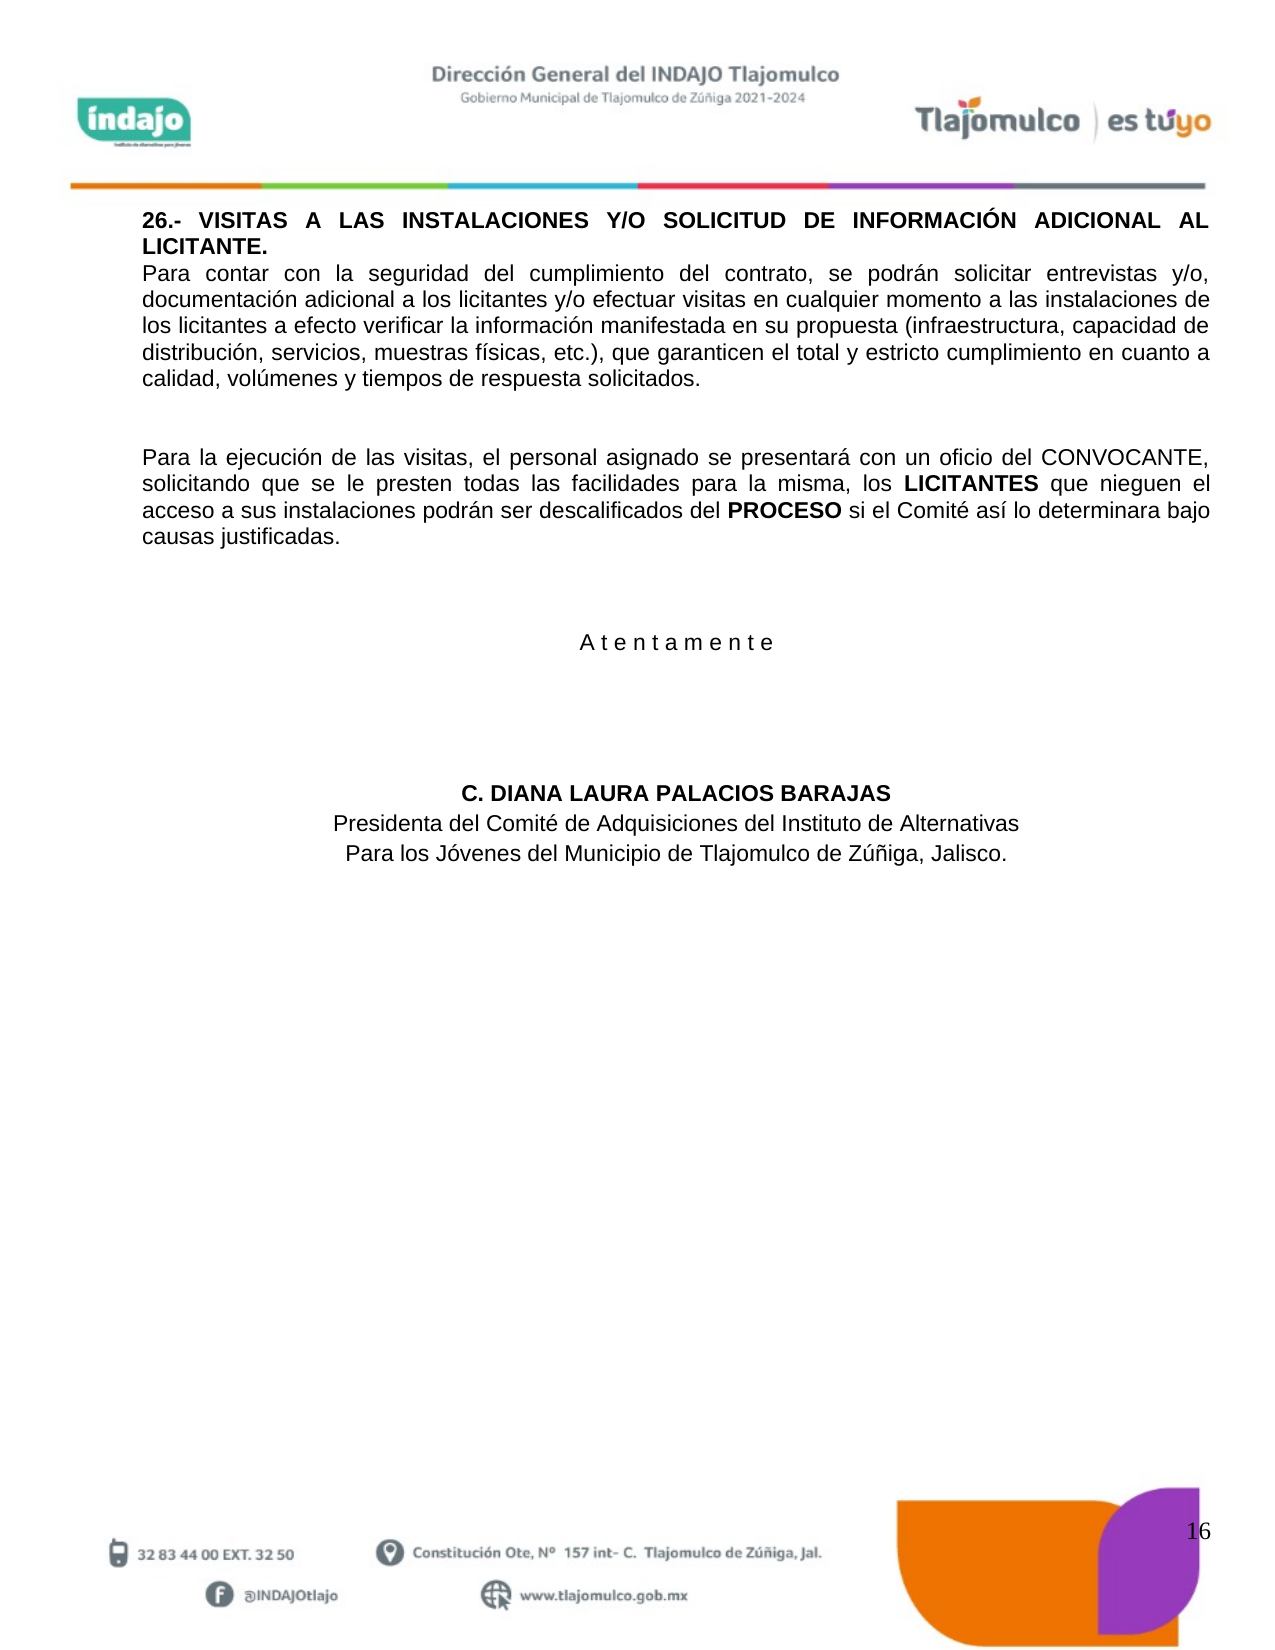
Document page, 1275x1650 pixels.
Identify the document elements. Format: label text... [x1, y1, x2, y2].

picture [16, 22, 1259, 1650]
text Para contar con la seguridad del cumplimiento del contrato, se podrán solicitar entrevistas y/o, documentación adicional a los licitantes y/o efectuar visitas en cualquier momento a las instalaciones de los licitantes a efecto verificar la información manifestada en su propuesta (infraestructura, capacidad de distribución, servicios, muestras físicas, etc.), que garanticen el total y estricto cumplimiento en cuanto a calidad, volúmenes y tiempos de respuesta solicitados. [142, 259, 1211, 391]
text 26.- VISITAS A LAS INSTALACIONES Y/O SOLICITUD DE INFORMACIÓN ADICIONAL AL LICITANTE. [142, 207, 1211, 259]
text Para la ejecución de las visitas, el personal asignado se presentará con un oficio del CONVOCANTE, solicitando que se le presten todas las facilidades para la misma, los LICITANTES que nieguen el acceso a sus instalaciones podrán ser descalificados del PROCESO si el Comité así lo determinara bajo causas justificadas. [142, 444, 1211, 549]
text A t e n t a m e n t e [142, 628, 1211, 655]
text Presidenta del Comité de Adquisiciones del Instituto de Alternativas [142, 810, 1211, 836]
text Para los Jóvenes del Municipio de Tlajomulco de Zúñiga, Jalisco. [142, 840, 1211, 866]
text C. DIANA LAURA PALACIOS BARAJAS [142, 779, 1211, 806]
